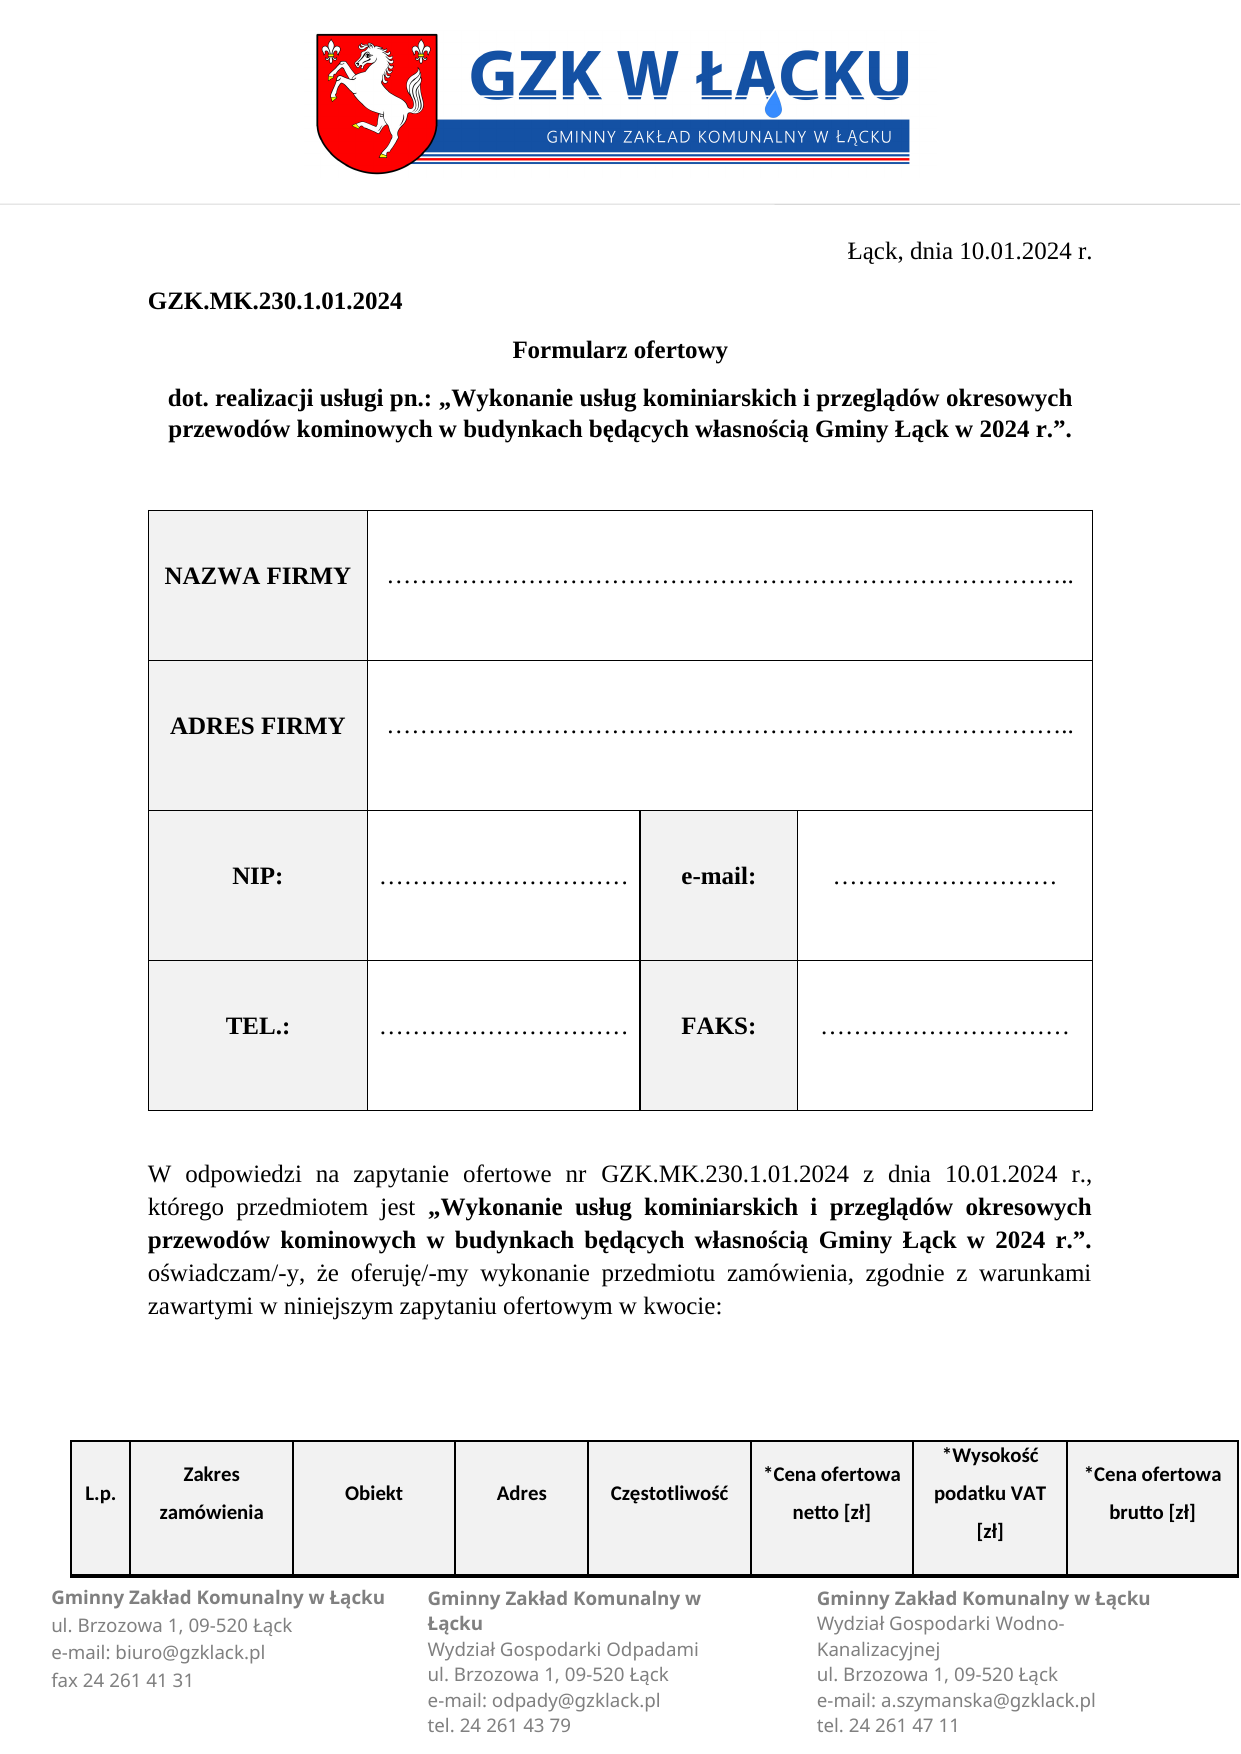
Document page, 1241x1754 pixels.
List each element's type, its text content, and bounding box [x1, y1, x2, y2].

table_header ……………………………………………………………………….. [368, 511, 1092, 660]
picture [303, 30, 937, 178]
table_header Częstotliwość [589, 1442, 750, 1574]
table_header *Cena ofertowa netto [zł] [752, 1442, 912, 1574]
table_cell NIP: [149, 811, 367, 960]
table_header *Wysokość podatku VAT [zł] [914, 1442, 1066, 1574]
table_header Adres [456, 1442, 587, 1574]
table_header Zakres zamówienia [131, 1442, 292, 1574]
table_cell ………………………… [368, 811, 639, 960]
table_header Obiekt [294, 1442, 454, 1574]
table_cell ADRES FIRMY [149, 661, 367, 810]
table_cell e-mail: [641, 811, 797, 960]
table_header L.p. [72, 1442, 129, 1574]
table_cell TEL.: [149, 961, 367, 1110]
table_cell ……………………… [798, 811, 1092, 960]
table_cell ………………………… [798, 961, 1092, 1110]
text Formularz ofertowy [148, 336, 1092, 364]
text GZK.MK.230.1.01.2024 [148, 286, 1092, 315]
table_cell FAKS: [641, 961, 797, 1110]
text W odpowiedzi na zapytanie ofertowe nr GZK.MK.230.1.01.2024 z dnia 10.01.2024 r., którego przedmiotem jest „Wykonanie usług kominiarskich i przeglądów okresowych przewodów kominowych w budynkach będących własnością Gminy Łąck w 2024 r.”. oświadczam/-y, że oferuję/-my wykonanie przedmiotu zamówienia, zgodnie z warunkami zawartymi w niniejszym zapytaniu ofertowym w kwocie: [148, 1159, 1092, 1320]
text dot. realizacji usługi pn.: „Wykonanie usług kominiarskich i przeglądów okresowych przewodów kominowych w budynkach będących własnością Gminy Łąck w 2024 r.”. [148, 383, 1092, 443]
table_cell ……………………………………………………………………….. [368, 661, 1092, 810]
table_header *Cena ofertowa brutto [zł] [1068, 1442, 1237, 1574]
text Łąck, dnia 10.01.2024 r. [148, 236, 1092, 265]
table_header NAZWA FIRMY [149, 511, 367, 660]
table_cell ………………………… [368, 961, 639, 1110]
